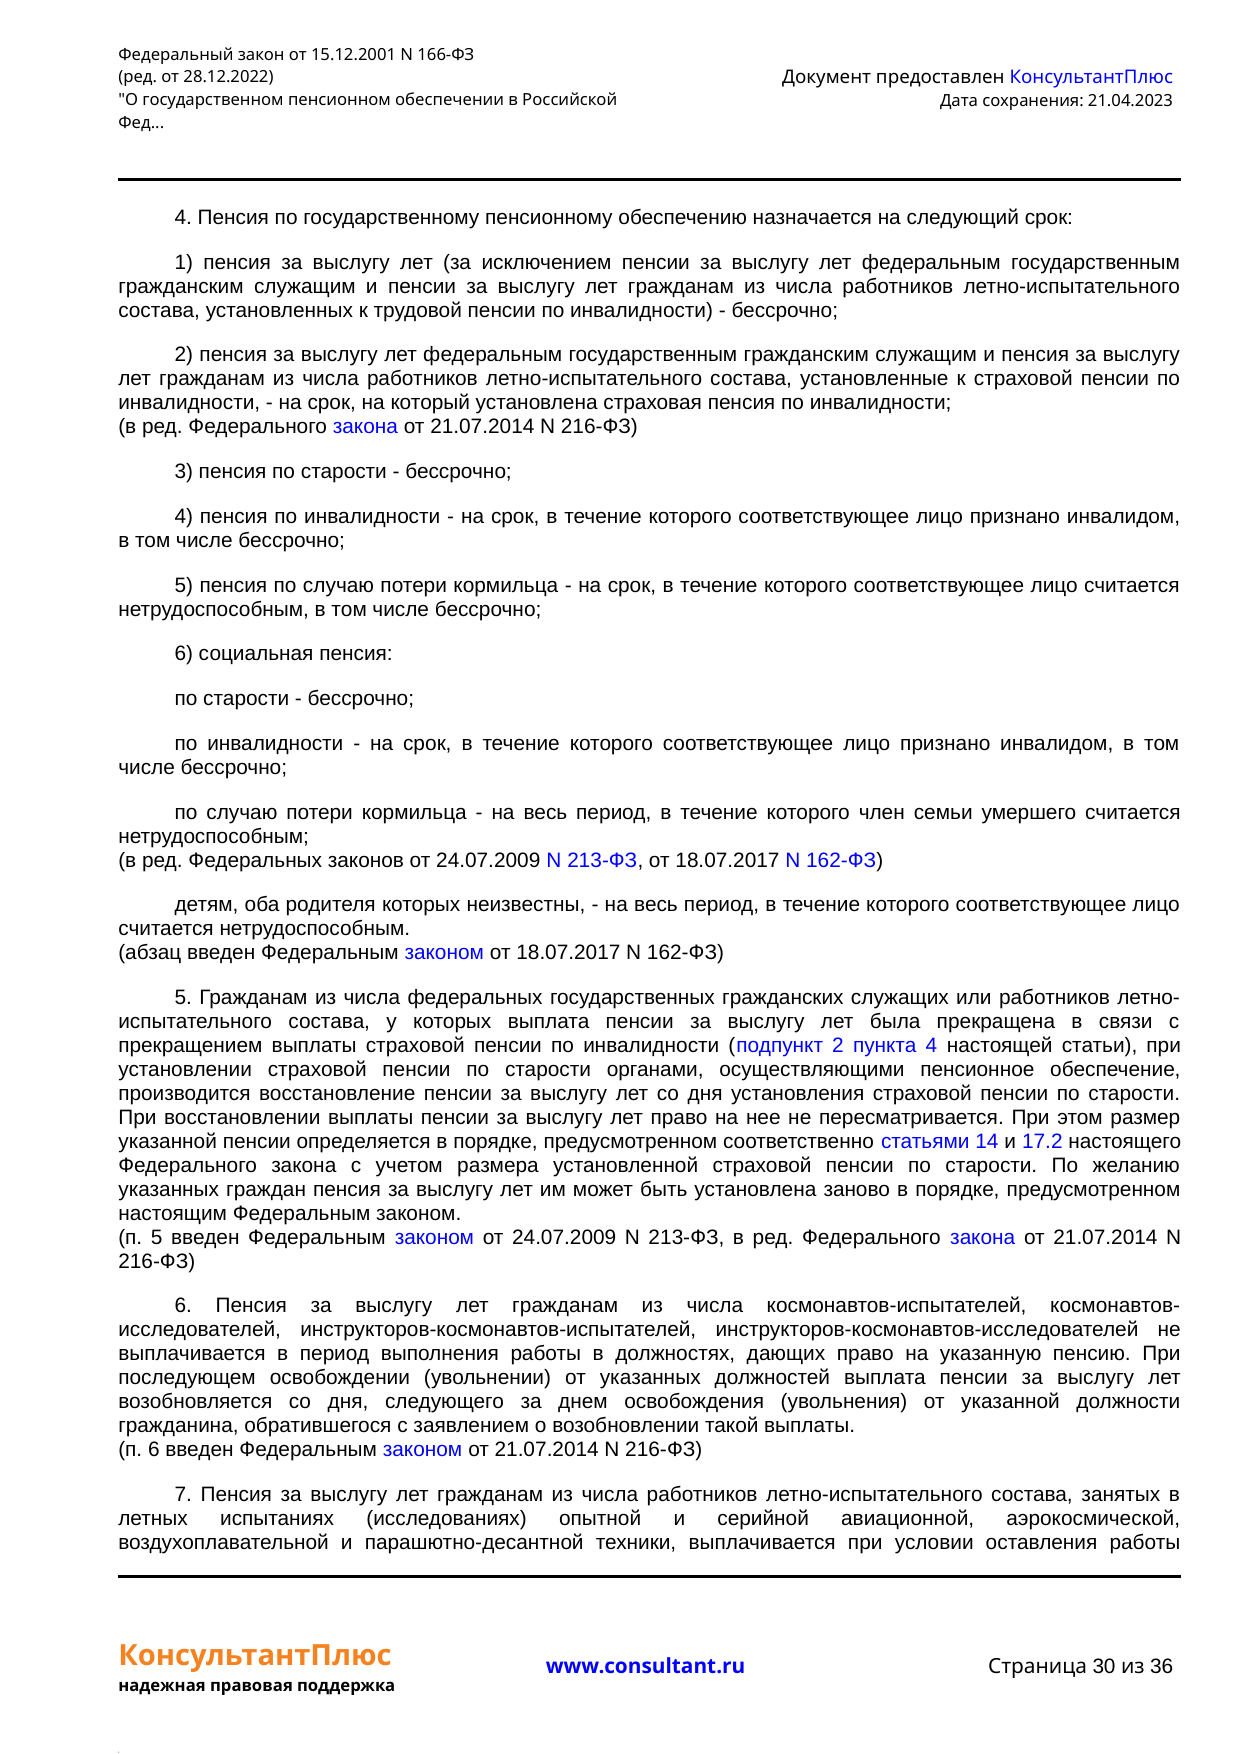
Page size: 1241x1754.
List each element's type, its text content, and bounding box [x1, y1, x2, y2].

text по инвалидности - на срок, в течение которого соответствующее лицо признано инвалидом, в том числе бессрочно; [118, 731, 1181, 779]
text (абзац введен Федеральным законом от 18.07.2017 N 162-ФЗ) [118, 940, 1181, 964]
text 5) пенсия по случаю потери кормильца - на срок, в течение которого соответствующее лицо считается нетрудоспособным, в том числе бессрочно; [118, 572, 1181, 620]
text 4. Пенсия по государственному пенсионному обеспечению назначается на следующий срок: [118, 205, 1181, 229]
text детям, оба родителя которых неизвестны, - на весь период, в течение которого соответствующее лицо считается нетрудоспособным. [118, 892, 1181, 940]
text 4) пенсия по инвалидности - на срок, в течение которого соответствующее лицо признано инвалидом, в том числе бессрочно; [118, 504, 1181, 552]
text (п. 5 введен Федеральным законом от 24.07.2009 N 213-ФЗ, в ред. Федерального закона от 21.07.2014 N 216-ФЗ) [118, 1224, 1181, 1272]
text (п. 6 введен Федеральным законом от 21.07.2014 N 216-ФЗ) [118, 1437, 1181, 1461]
text 1) пенсия за выслугу лет (за исключением пенсии за выслугу лет федеральным государственным гражданским служащим и пенсии за выслугу лет гражданам из числа работников летно-испытательного состава, установленных к трудовой пенсии по инвалидности) - бессрочно; [118, 249, 1181, 321]
text 5. Гражданам из числа федеральных государственных гражданских служащих или работников летно-испытательного состава, у которых выплата пенсии за выслугу лет была прекращена в связи с прекращением выплаты страховой пенсии по инвалидности (подпункт 2 пункта 4 настоящей статьи), при установлении страховой пенсии по старости органами, осуществляющими пенсионное обеспечение, производится восстановление пенсии за выслугу лет со дня установления страховой пенсии по старости. При восстановлении выплаты пенсии за выслугу лет право на нее не пересматривается. При этом размер указанной пенсии определяется в порядке, предусмотренном соответственно статьями 14 и 17.2 настоящего Федерального закона с учетом размера установленной страховой пенсии по старости. По желанию указанных граждан пенсия за выслугу лет им может быть установлена заново в порядке, предусмотренном настоящим Федеральным законом. [118, 985, 1181, 1224]
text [118, 1482, 1181, 1554]
text 6. Пенсия за выслугу лет гражданам из числа космонавтов-испытателей, космонавтов-исследователей, инструкторов-космонавтов-испытателей, инструкторов-космонавтов-исследователей не выплачивается в период выполнения работы в должностях, дающих право на указанную пенсию. При последующем освобождении (увольнении) от указанных должностей выплата пенсии за выслугу лет возобновляется со дня, следующего за днем освобождения (увольнения) от указанной должности гражданина, обратившегося с заявлением о возобновлении такой выплаты. [118, 1293, 1181, 1437]
text (в ред. Федерального закона от 21.07.2014 N 216-ФЗ) [118, 414, 1181, 438]
text по случаю потери кормильца - на весь период, в течение которого член семьи умершего считается нетрудоспособным; [118, 799, 1181, 847]
text 6) социальная пенсия: [118, 641, 1181, 665]
text по старости - бессрочно; [118, 686, 1181, 710]
text 3) пенсия по старости - бессрочно; [118, 459, 1181, 483]
text 2) пенсия за выслугу лет федеральным государственным гражданским служащим и пенсия за выслугу лет гражданам из числа работников летно-испытательного состава, установленные к страховой пенсии по инвалидности, - на срок, на который установлена страховая пенсия по инвалидности; [118, 342, 1181, 414]
text (в ред. Федеральных законов от 24.07.2009 N 213-ФЗ, от 18.07.2017 N 162-ФЗ) [118, 847, 1181, 871]
